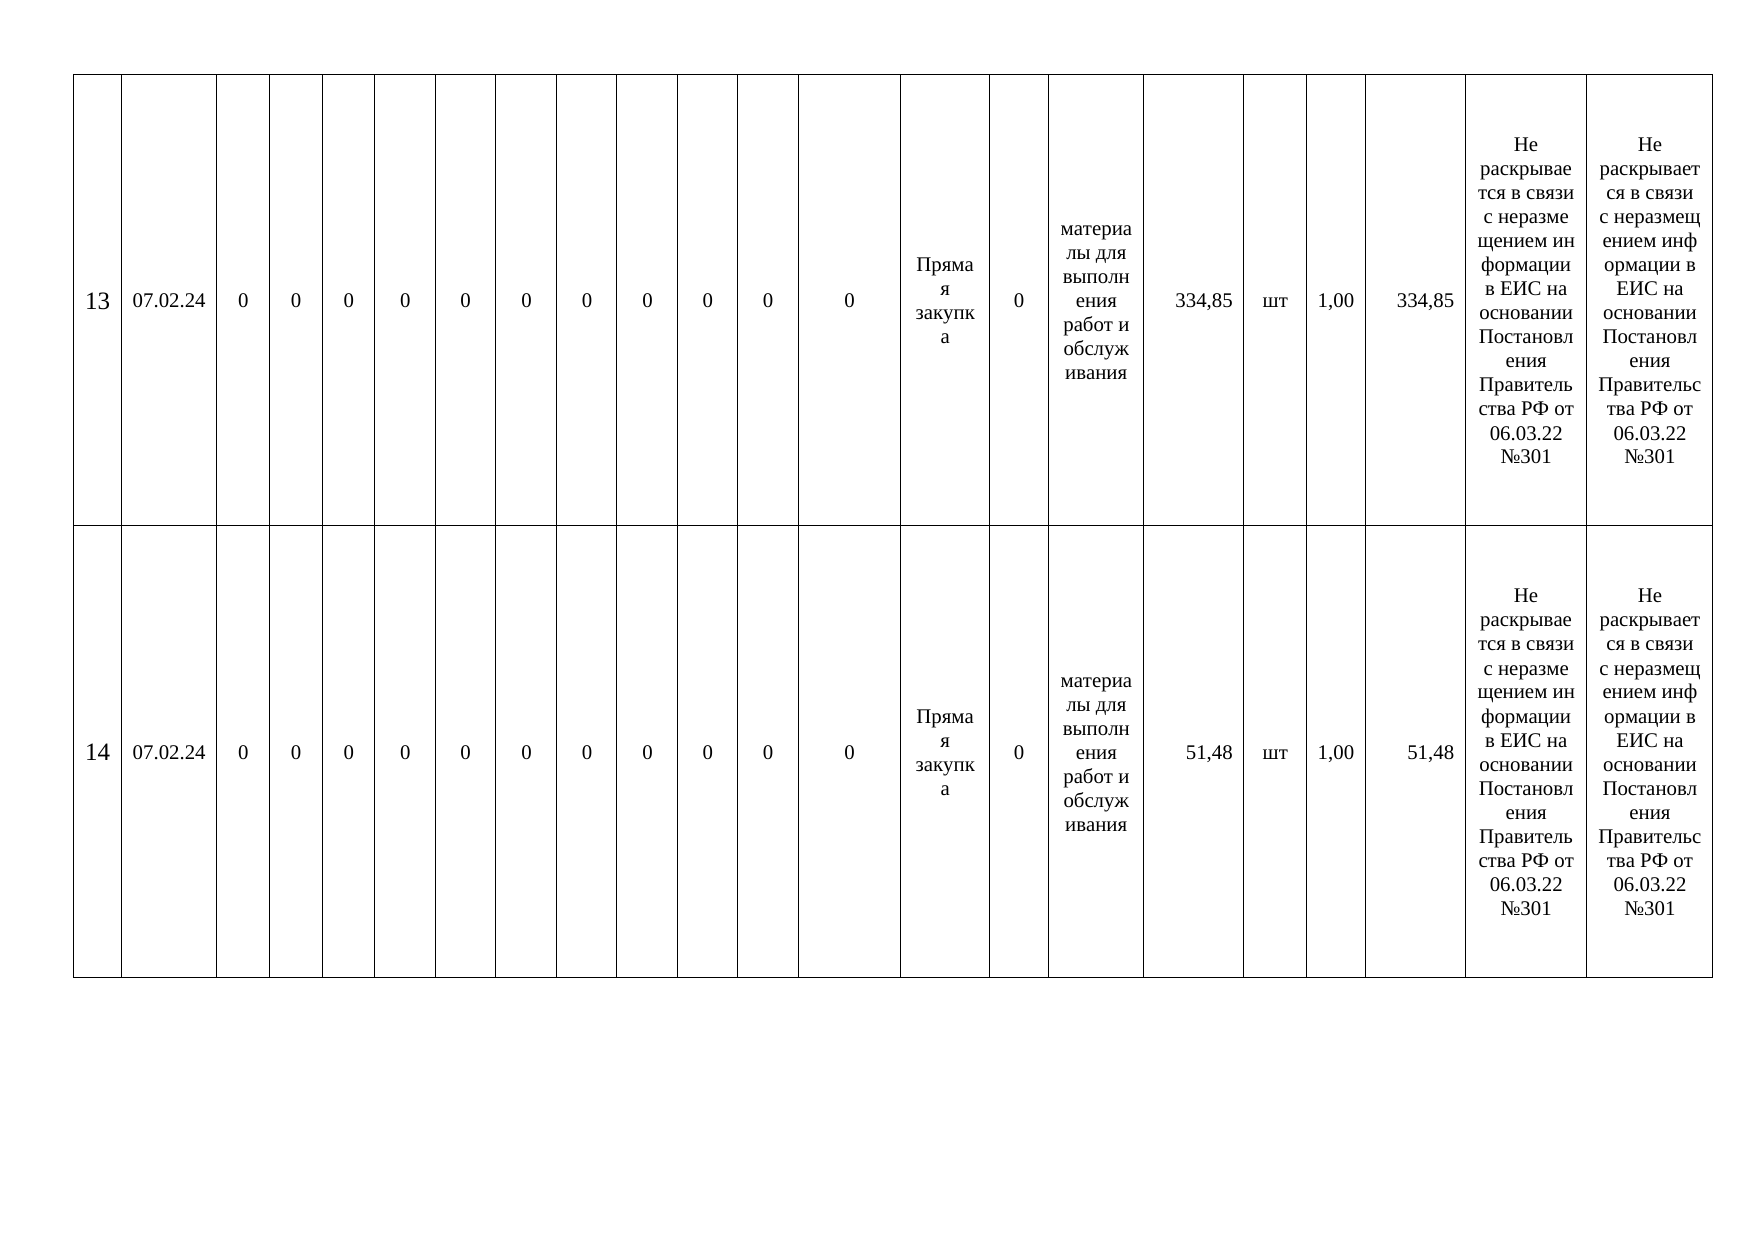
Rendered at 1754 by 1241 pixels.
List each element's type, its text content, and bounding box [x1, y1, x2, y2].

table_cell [1466, 526, 1586, 977]
table_cell 334,85 [1144, 75, 1243, 525]
table_cell 0 [799, 75, 900, 525]
table_cell шт [1244, 526, 1306, 977]
table_cell 0 [375, 526, 435, 977]
table_cell Прямая закупка [901, 526, 989, 977]
table_cell 0 [270, 526, 322, 977]
table_cell 0 [617, 75, 677, 525]
table_cell 0 [496, 75, 556, 525]
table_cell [1587, 526, 1712, 977]
table_cell Прямая закупка [901, 75, 989, 525]
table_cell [1466, 75, 1586, 525]
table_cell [1049, 526, 1143, 977]
table_cell 1,00 [1307, 75, 1365, 525]
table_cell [1049, 75, 1143, 525]
table_cell 0 [738, 75, 798, 525]
table_cell 0 [990, 526, 1048, 977]
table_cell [1587, 75, 1712, 525]
table_cell 334,85 [1366, 75, 1465, 525]
table_cell 0 [323, 75, 374, 525]
table_cell 07.02.24 [122, 75, 216, 525]
table_cell 14 [74, 526, 121, 977]
table_cell 0 [799, 526, 900, 977]
table_cell 0 [436, 526, 495, 977]
table_cell 0 [678, 75, 737, 525]
table_cell 13 [74, 75, 121, 525]
table_cell 0 [990, 75, 1048, 525]
table_cell 0 [217, 75, 269, 525]
table_cell 0 [270, 75, 322, 525]
table_cell 0 [217, 526, 269, 977]
table_cell 51,48 [1366, 526, 1465, 977]
table_cell 0 [678, 526, 737, 977]
table_cell 07.02.24 [122, 526, 216, 977]
table_cell 0 [323, 526, 374, 977]
table_cell 0 [738, 526, 798, 977]
table_cell 0 [375, 75, 435, 525]
table_cell 0 [617, 526, 677, 977]
table_cell 0 [557, 526, 616, 977]
table_cell 1,00 [1307, 526, 1365, 977]
table_cell шт [1244, 75, 1306, 525]
table_cell 0 [557, 75, 616, 525]
table_cell 0 [436, 75, 495, 525]
table_cell 0 [496, 526, 556, 977]
table_cell 51,48 [1144, 526, 1243, 977]
